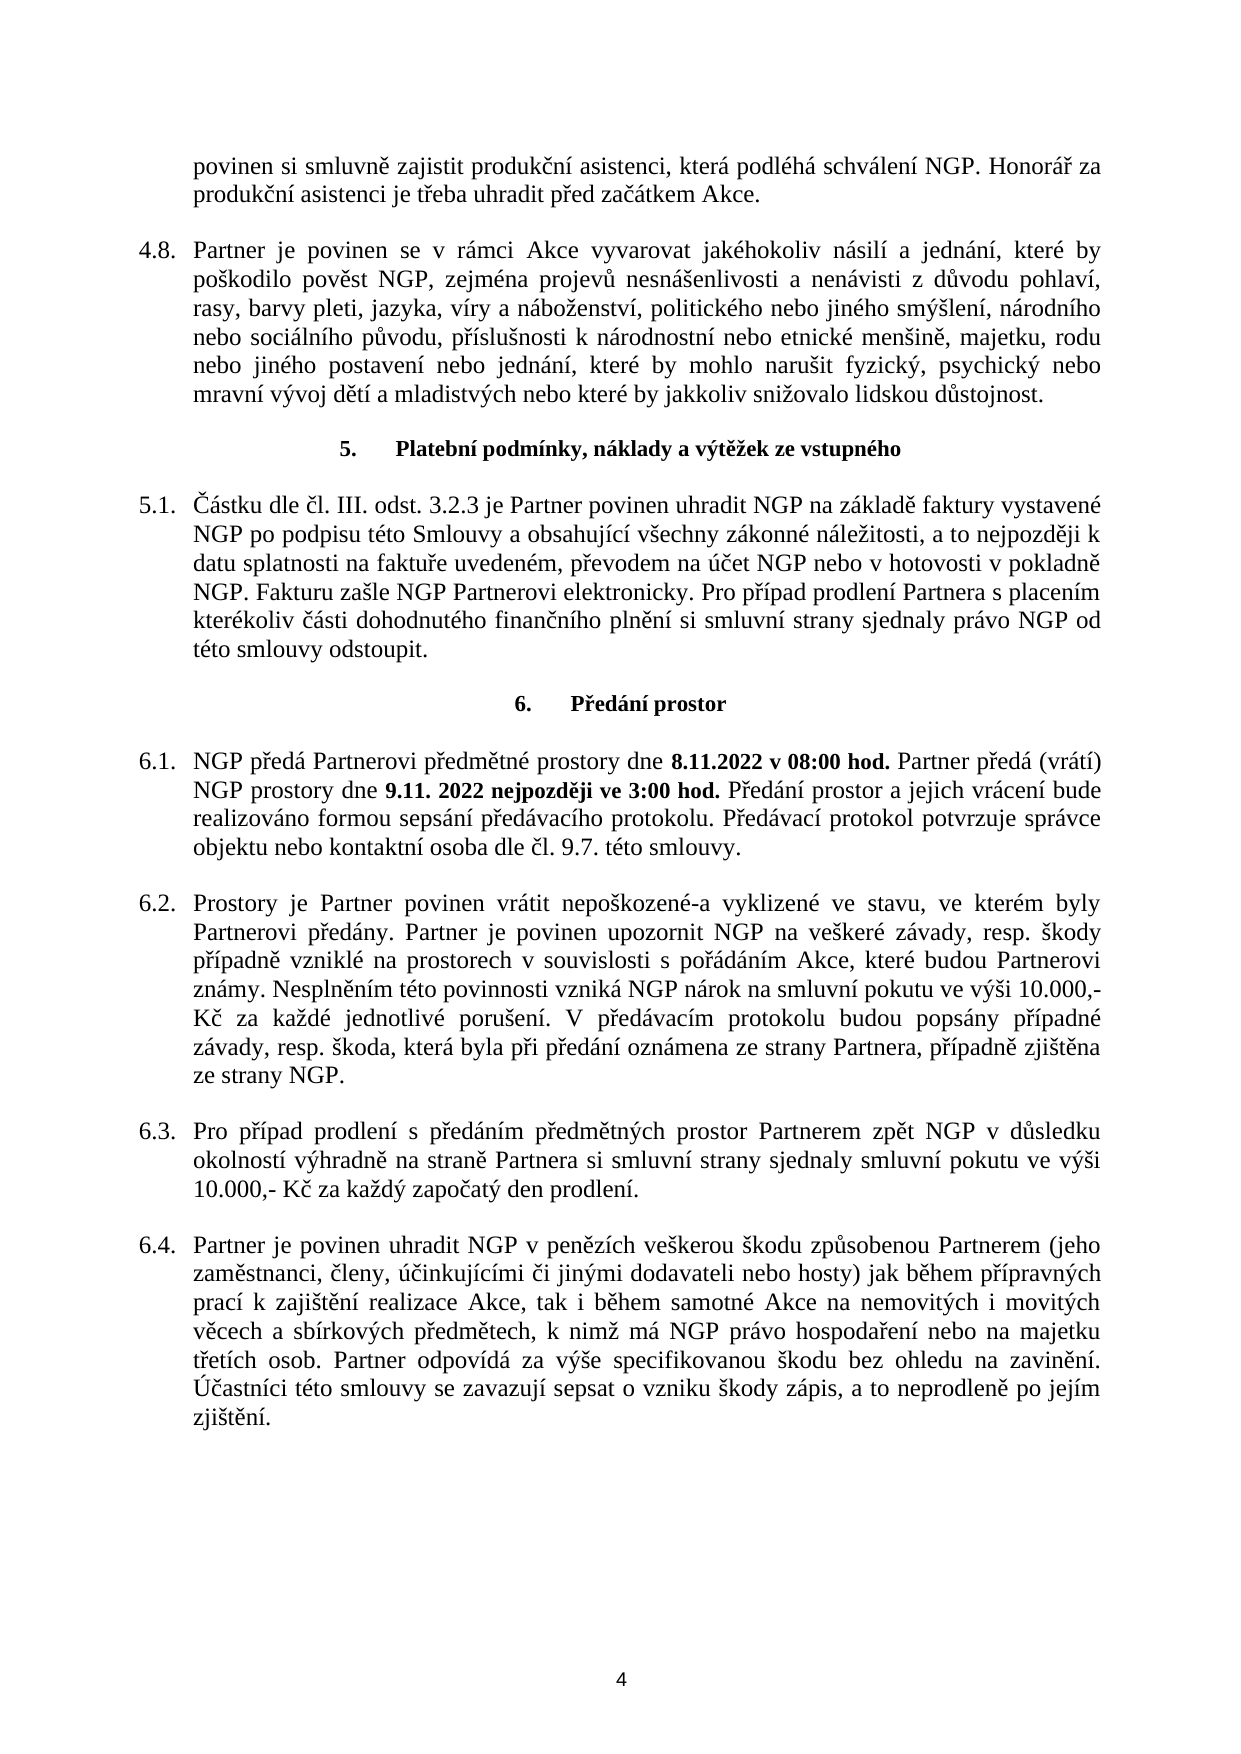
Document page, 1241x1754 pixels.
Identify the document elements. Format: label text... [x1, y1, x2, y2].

list Partner je povinen uhradit NGP v penězích veškerou škodu způsobenou Partnerem (jeho zaměstnanci, členy, účinkujícími či jinými dodavateli nebo hosty) jak během přípravných prací k zajištění realizace Akce, tak i během samotné Akce na nemovitých i movitých věcech a sbírkových předmětech, k nimž má NGP právo hospodaření nebo na majetku třetích osob. Partner odpovídá za výše specifikovanou škodu bez ohledu na zavinění. Účastníci této smlouvy se zavazují sepsat o vzniku škody zápis, a to neprodleně po jejím zjištění. [139, 1230, 1102, 1431]
list Předání prostor [139, 690, 1102, 717]
text povinen si smluvně zajistit produkční asistenci, která podléhá schválení NGP. Honorář za produkční asistenci je třeba uhradit před začátkem Akce. [193, 151, 1102, 208]
list Částku dle čl. III. odst. 3.2.3 je Partner povinen uhradit NGP na základě faktury vystavené NGP po podpisu této Smlouvy a obsahující všechny zákonné náležitosti, a to nejpozději k datu splatnosti na faktuře uvedeném, převodem na účet NGP nebo v hotovosti v pokladně NGP. Fakturu zašle NGP Partnerovi elektronicky. Pro případ prodlení Partnera s placením kterékoliv části dohodnutého finančního plnění si smluvní strany sjednaly právo NGP od této smlouvy odstoupit. [139, 491, 1102, 663]
list Partner je povinen se v rámci Akce vyvarovat jakéhokoliv násilí a jednání, které by poškodilo pověst NGP, zejména projevů nesnášenlivosti a nenávisti z důvodu pohlaví, rasy, barvy pleti, jazyka, víry a náboženství, politického nebo jiného smýšlení, národního nebo sociálního původu, příslušnosti k národnostní nebo etnické menšině, majetku, rodu nebo jiného postavení nebo jednání, které by mohlo narušit fyzický, psychický nebo mravní vývoj dětí a mladistvých nebo které by jakkoliv snižovalo lidskou důstojnost. [139, 235, 1102, 408]
list Platební podmínky, náklady a výtěžek ze vstupného [139, 435, 1102, 461]
list Prostory je Partner povinen vrátit nepoškozené-a vyklizené ve stavu, ve kterém byly Partnerovi předány. Partner je povinen upozornit NGP na veškeré závady, resp. škody případně vzniklé na prostorech v souvislosti s pořádáním Akce, které budou Partnerovi známy. Nesplněním této povinnosti vzniká NGP nárok na smluvní pokutu ve výši 10.000,- Kč za každé jednotlivé porušení. V předávacím protokolu budou popsány případné závady, resp. škoda, která byla při předání oznámena ze strany Partnera, případně zjištěna ze strany NGP. [139, 888, 1102, 1089]
list Pro případ prodlení s předáním předmětných prostor Partnerem zpět NGP v důsledku okolností výhradně na straně Partnera si smluvní strany sjednaly smluvní pokutu ve výši 10.000,- Kč za každý započatý den prodlení. [139, 1116, 1102, 1203]
list NGP předá Partnerovi předmětné prostory dne 8.11.2022 v 08:00 hod. Partner předá (vrátí) NGP prostory dne 9.11. 2022 nejpozději ve 3:00 hod. Předání prostor a jejich vrácení bude realizováno formou sepsání předávacího protokolu. Předávací protokol potvrzuje správce objektu nebo kontaktní osoba dle čl. 9.7. této smlouvy. [139, 746, 1102, 861]
